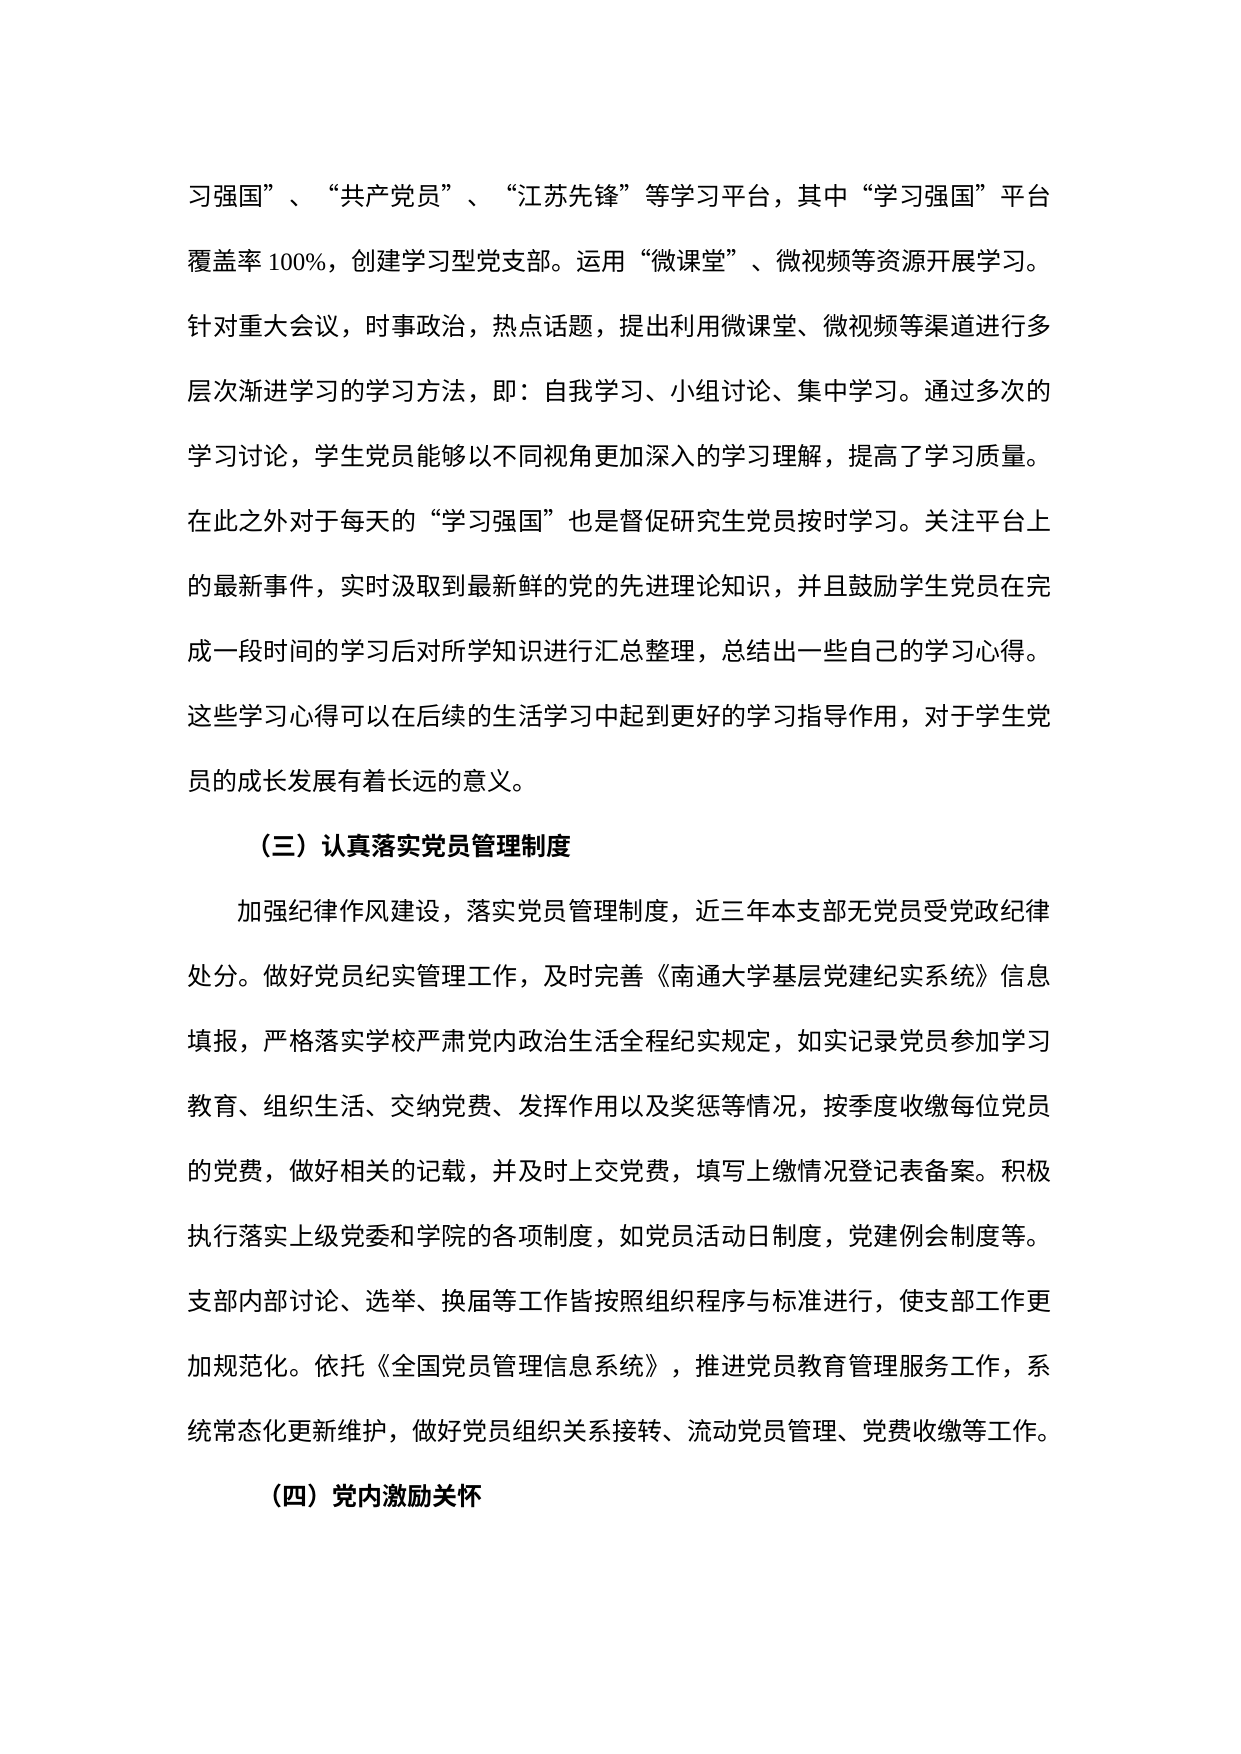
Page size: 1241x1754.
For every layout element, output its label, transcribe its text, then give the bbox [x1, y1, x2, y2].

text （四）党内激励关怀 [199, 1462, 1053, 1527]
text （三）认真落实党员管理制度 [187, 812, 1037, 877]
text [187, 162, 1053, 812]
text 加强纪律作风建设，落实党员管理制度，近三年本支部无党员受党政纪律处分。做好党员纪实管理工作，及时完善《南通大学基层党建纪实系统》信息填报，严格落实学校严肃党内政治生活全程纪实规定，如实记录党员参加学习教育、组织生活、交纳党费、发挥作用以及奖惩等情况，按季度收缴每位党员的党费，做好相关的记载，并及时上交党费，填写上缴情况登记表备案。积极执行落实上级党委和学院的各项制度，如党员活动日制度，党建例会制度等。支部内部讨论、选举、换届等工作皆按照组织程序与标准进行，使支部工作更加规范化。依托《全国党员管理信息系统》，推进党员教育管理服务工作，系统常态化更新维护，做好党员组织关系接转、流动党员管理、党费收缴等工作。 [187, 877, 1053, 1462]
